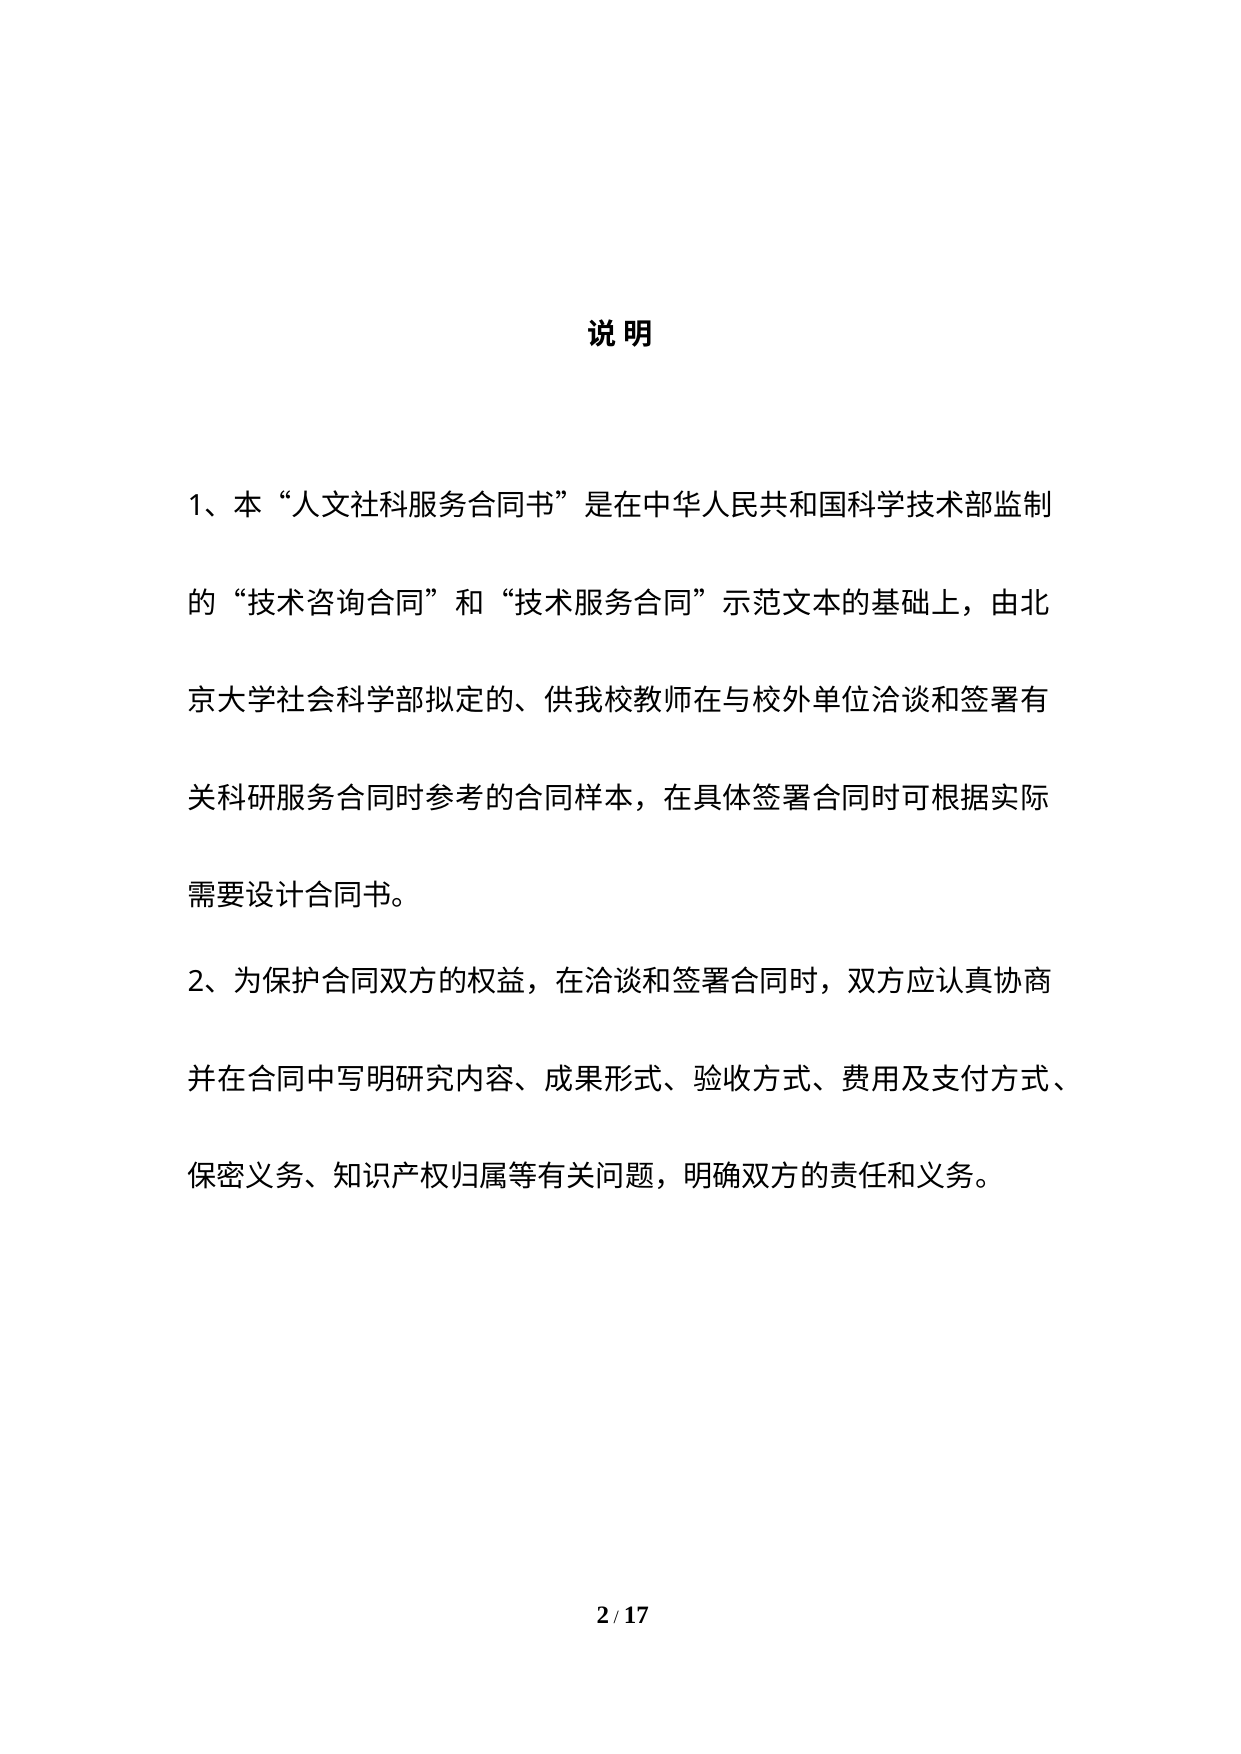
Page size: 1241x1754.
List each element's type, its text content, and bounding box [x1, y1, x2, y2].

text 说 明 [187, 299, 1053, 364]
text 1、本“人文社科服务合同书”是在中华人民共和国科学技术部监制的“技术咨询合同”和“技术服务合同”示范文本的基础上，由北京大学社会科学部拟定的、供我校教师在与校外单位洽谈和签署有关科研服务合同时参考的合同样本，在具体签署合同时可根据实际需要设计合同书。 [187, 471, 1053, 926]
text 2、为保护合同双方的权益，在洽谈和签署合同时，双方应认真协商并在合同中写明研究内容、成果形式、验收方式、费用及支付方式、保密义务、知识产权归属等有关问题，明确双方的责任和义务。 [187, 947, 1053, 1207]
